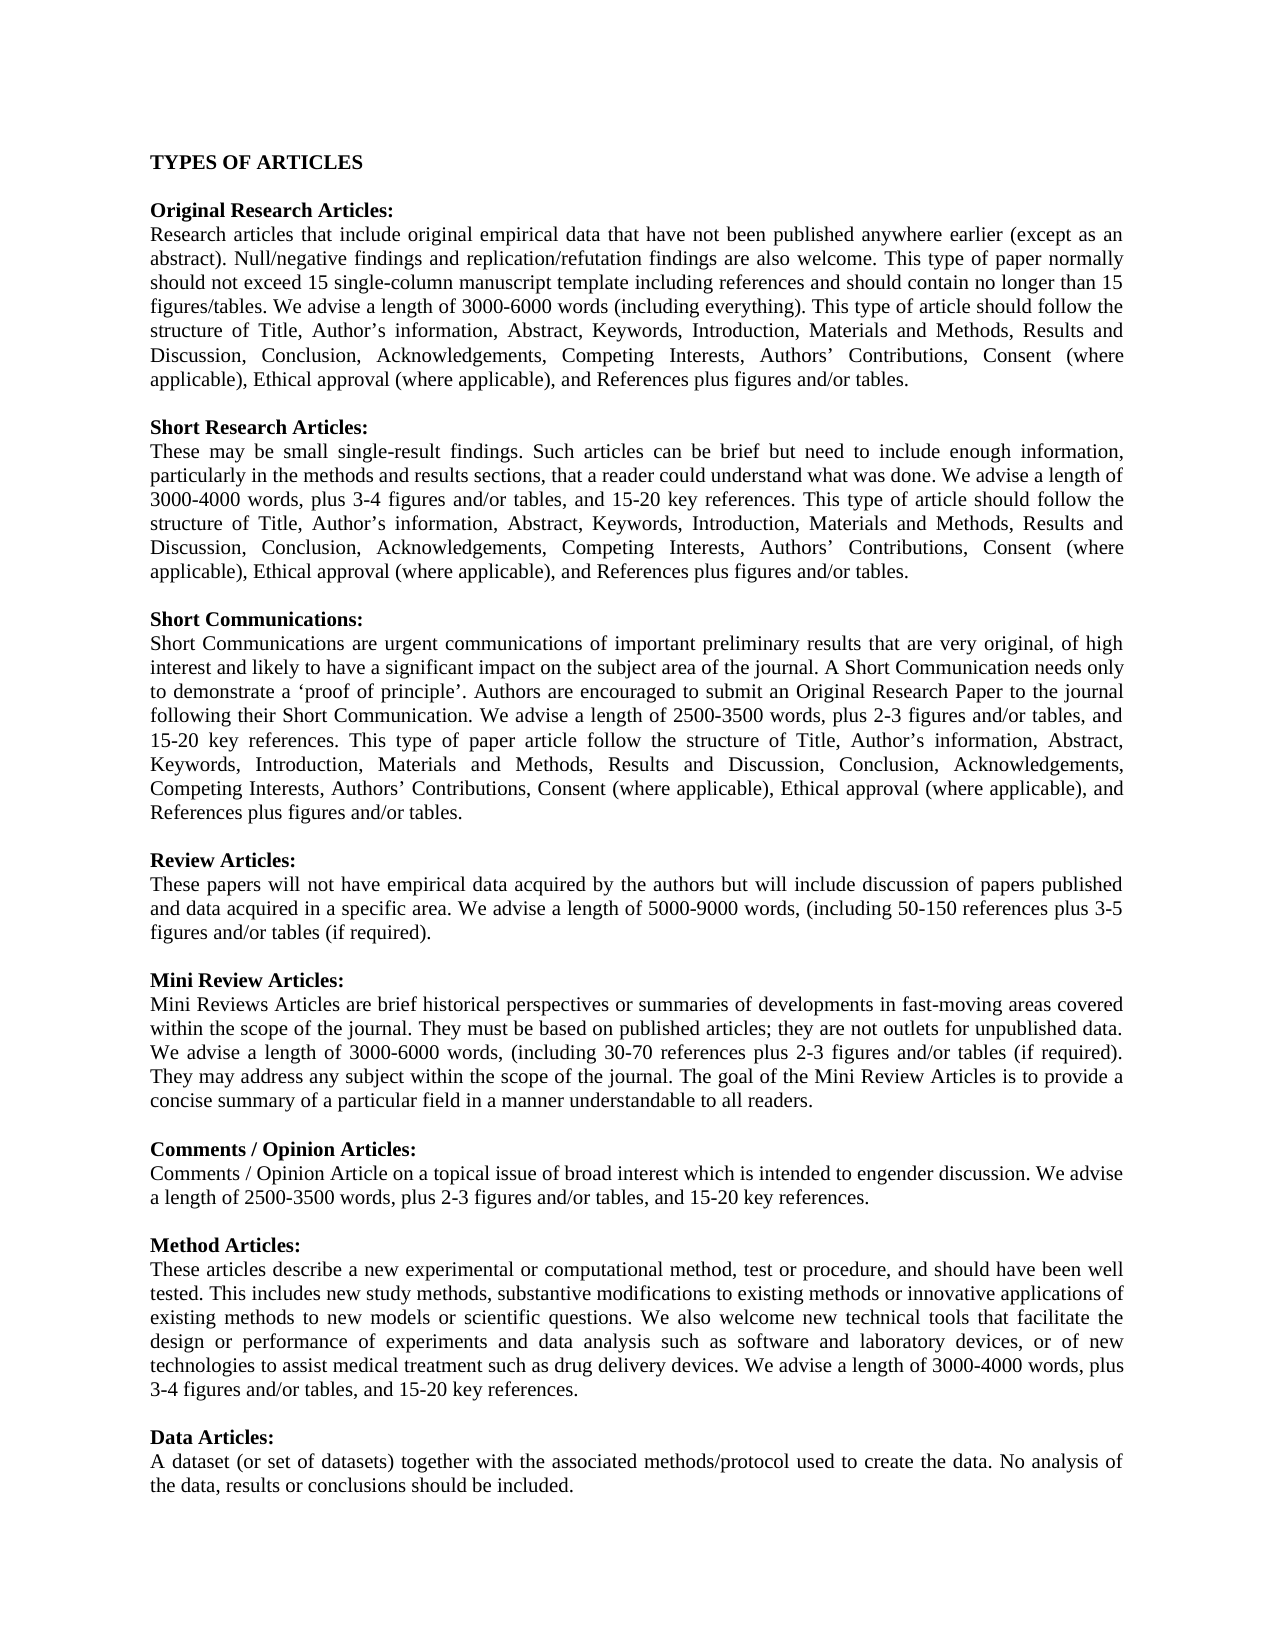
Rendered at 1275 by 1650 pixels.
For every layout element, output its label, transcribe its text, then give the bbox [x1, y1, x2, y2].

text Comments / Opinion Articles: [150, 1137, 1125, 1161]
text Mini Reviews Articles are brief historical perspectives or summaries of developments in fast-moving areas covered within the scope of the journal. They must be based on published articles; they are not outlets for unpublished data. We advise a length of 3000-6000 words, (including 30-70 references plus 2-3 figures and/or tables (if required). They may address any subject within the scope of the journal. The goal of the Mini Review Articles is to provide a concise summary of a particular field in a manner understandable to all readers. [150, 992, 1125, 1112]
text A dataset (or set of datasets) together with the associated methods/protocol used to create the data. No analysis of the data, results or conclusions should be included. [150, 1449, 1125, 1497]
text Comments / Opinion Article on a topical issue of broad interest which is intended to engender discussion. We advise a length of 2500-3500 words, plus 2-3 figures and/or tables, and 15-20 key references. [150, 1161, 1125, 1209]
text Short Communications are urgent communications of important preliminary results that are very original, of high interest and likely to have a significant impact on the subject area of the journal. A Short Communication needs only to demonstrate a ‘proof of principle’. Authors are encouraged to submit an Original Research Paper to the journal following their Short Communication. We advise a length of 2500-3500 words, plus 2-3 figures and/or tables, and 15-20 key references. This type of paper article follow the structure of Title, Author’s information, Abstract, Keywords, Introduction, Materials and Methods, Results and Discussion, Conclusion, Acknowledgements, Competing Interests, Authors’ Contributions, Consent (where applicable), Ethical approval (where applicable), and References plus figures and/or tables. [150, 631, 1125, 824]
text TYPES OF ARTICLES [150, 150, 1125, 174]
text Research articles that include original empirical data that have not been published anywhere earlier (except as an abstract). Null/negative findings and replication/refutation findings are also welcome. This type of paper normally should not exceed 15 single-column manuscript template including references and should contain no longer than 15 figures/tables. We advise a length of 3000-6000 words (including everything). This type of article should follow the structure of Title, Author’s information, Abstract, Keywords, Introduction, Materials and Methods, Results and Discussion, Conclusion, Acknowledgements, Competing Interests, Authors’ Contributions, Consent (where applicable), Ethical approval (where applicable), and References plus figures and/or tables. [150, 222, 1125, 391]
text Short Communications: [150, 607, 1125, 631]
text Mini Review Articles: [150, 968, 1125, 992]
text These articles describe a new experimental or computational method, test or procedure, and should have been well tested. This includes new study methods, substantive modifications to existing methods or innovative applications of existing methods to new models or scientific questions. We also welcome new technical tools that facilitate the design or performance of experiments and data analysis such as software and laboratory devices, or of new technologies to assist medical treatment such as drug delivery devices. We advise a length of 3000-4000 words, plus 3-4 figures and/or tables, and 15-20 key references. [150, 1257, 1125, 1401]
text Short Research Articles: [150, 415, 1125, 439]
text Method Articles: [150, 1233, 1125, 1257]
text Data Articles: [150, 1425, 1125, 1449]
text These may be small single-result findings. Such articles can be brief but need to include enough information, particularly in the methods and results sections, that a reader could understand what was done. We advise a length of 3000-4000 words, plus 3-4 figures and/or tables, and 15-20 key references. This type of article should follow the structure of Title, Author’s information, Abstract, Keywords, Introduction, Materials and Methods, Results and Discussion, Conclusion, Acknowledgements, Competing Interests, Authors’ Contributions, Consent (where applicable), Ethical approval (where applicable), and References plus figures and/or tables. [150, 439, 1125, 583]
text These papers will not have empirical data acquired by the authors but will include discussion of papers published and data acquired in a specific area. We advise a length of 5000-9000 words, (including 50-150 references plus 3-5 figures and/or tables (if required). [150, 872, 1125, 944]
text Original Research Articles: [150, 198, 1125, 222]
text Review Articles: [150, 848, 1125, 872]
